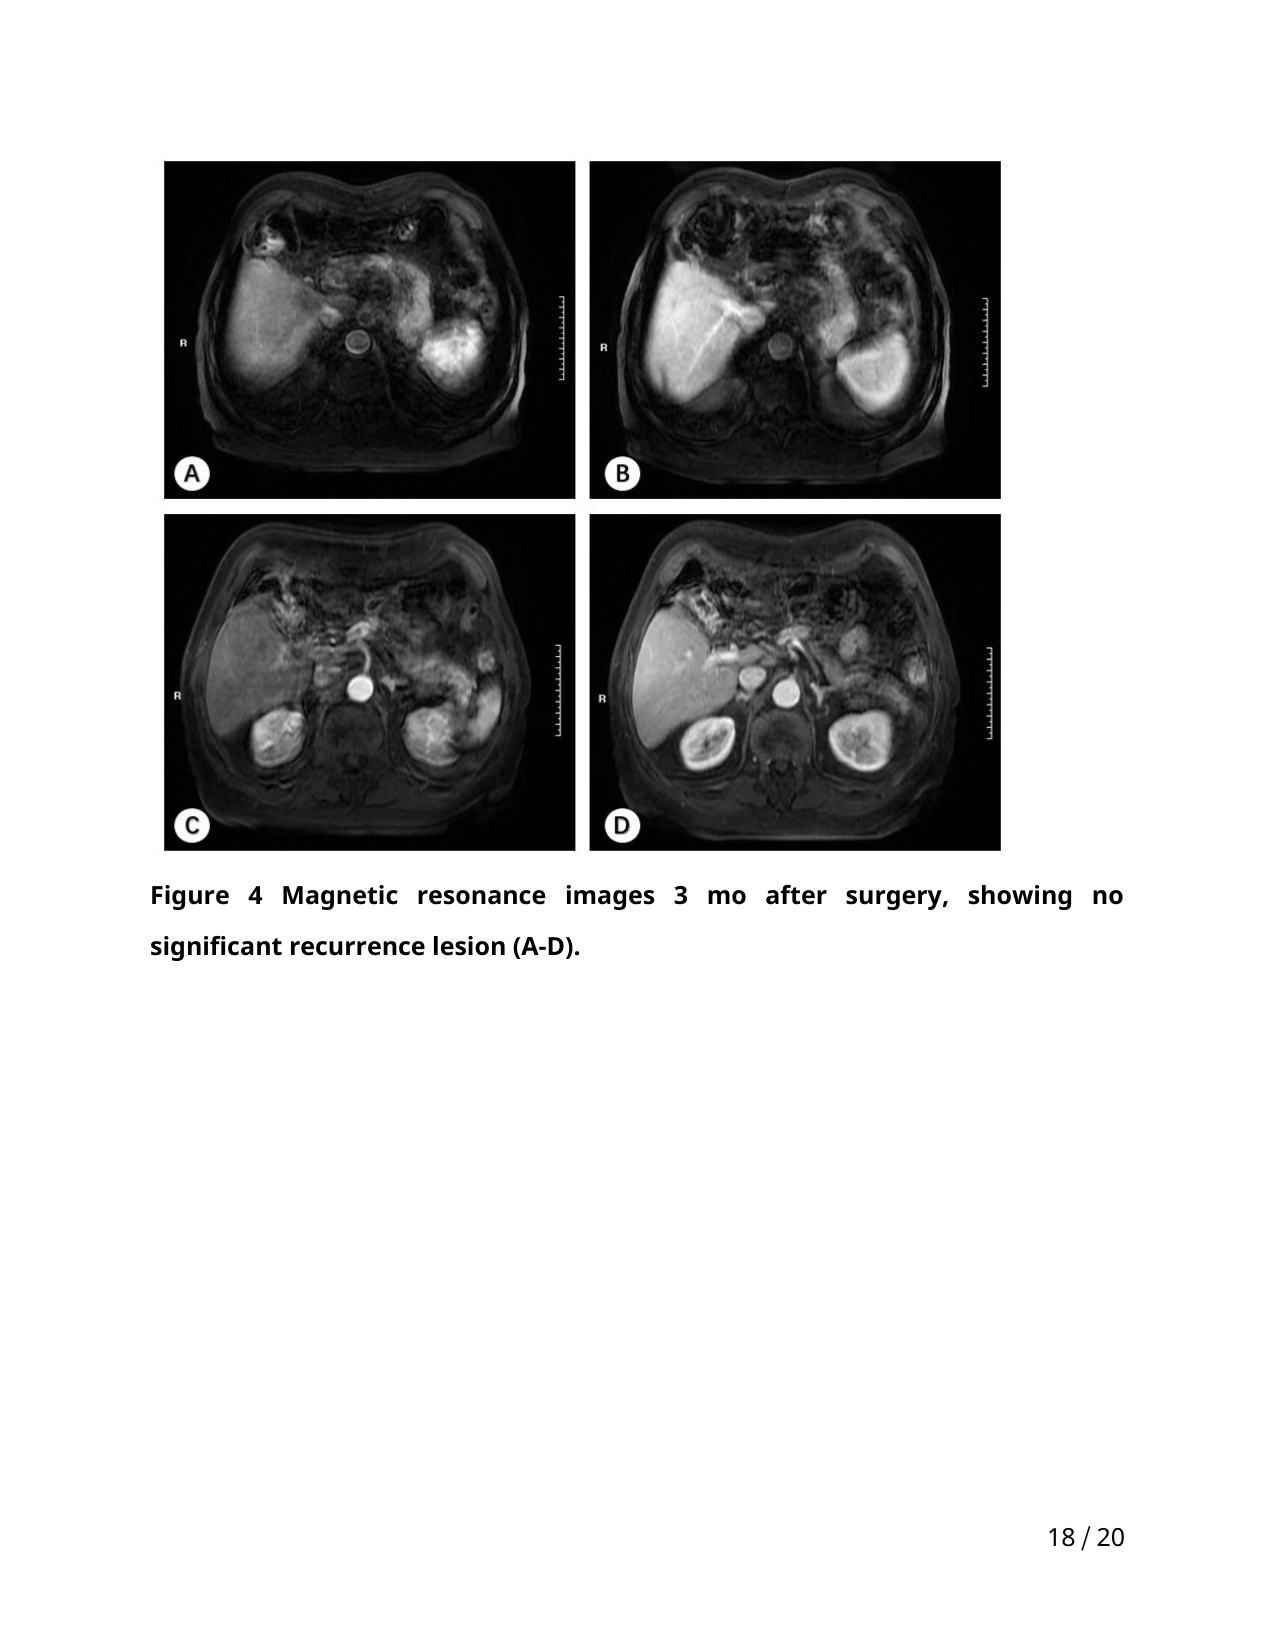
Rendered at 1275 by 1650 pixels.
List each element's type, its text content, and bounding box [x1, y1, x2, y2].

text Figure 4 Magnetic resonance images 3 mo after surgery, showing no significant recurrence lesion (A-D). [150, 878, 1125, 963]
picture [150, 150, 1016, 864]
